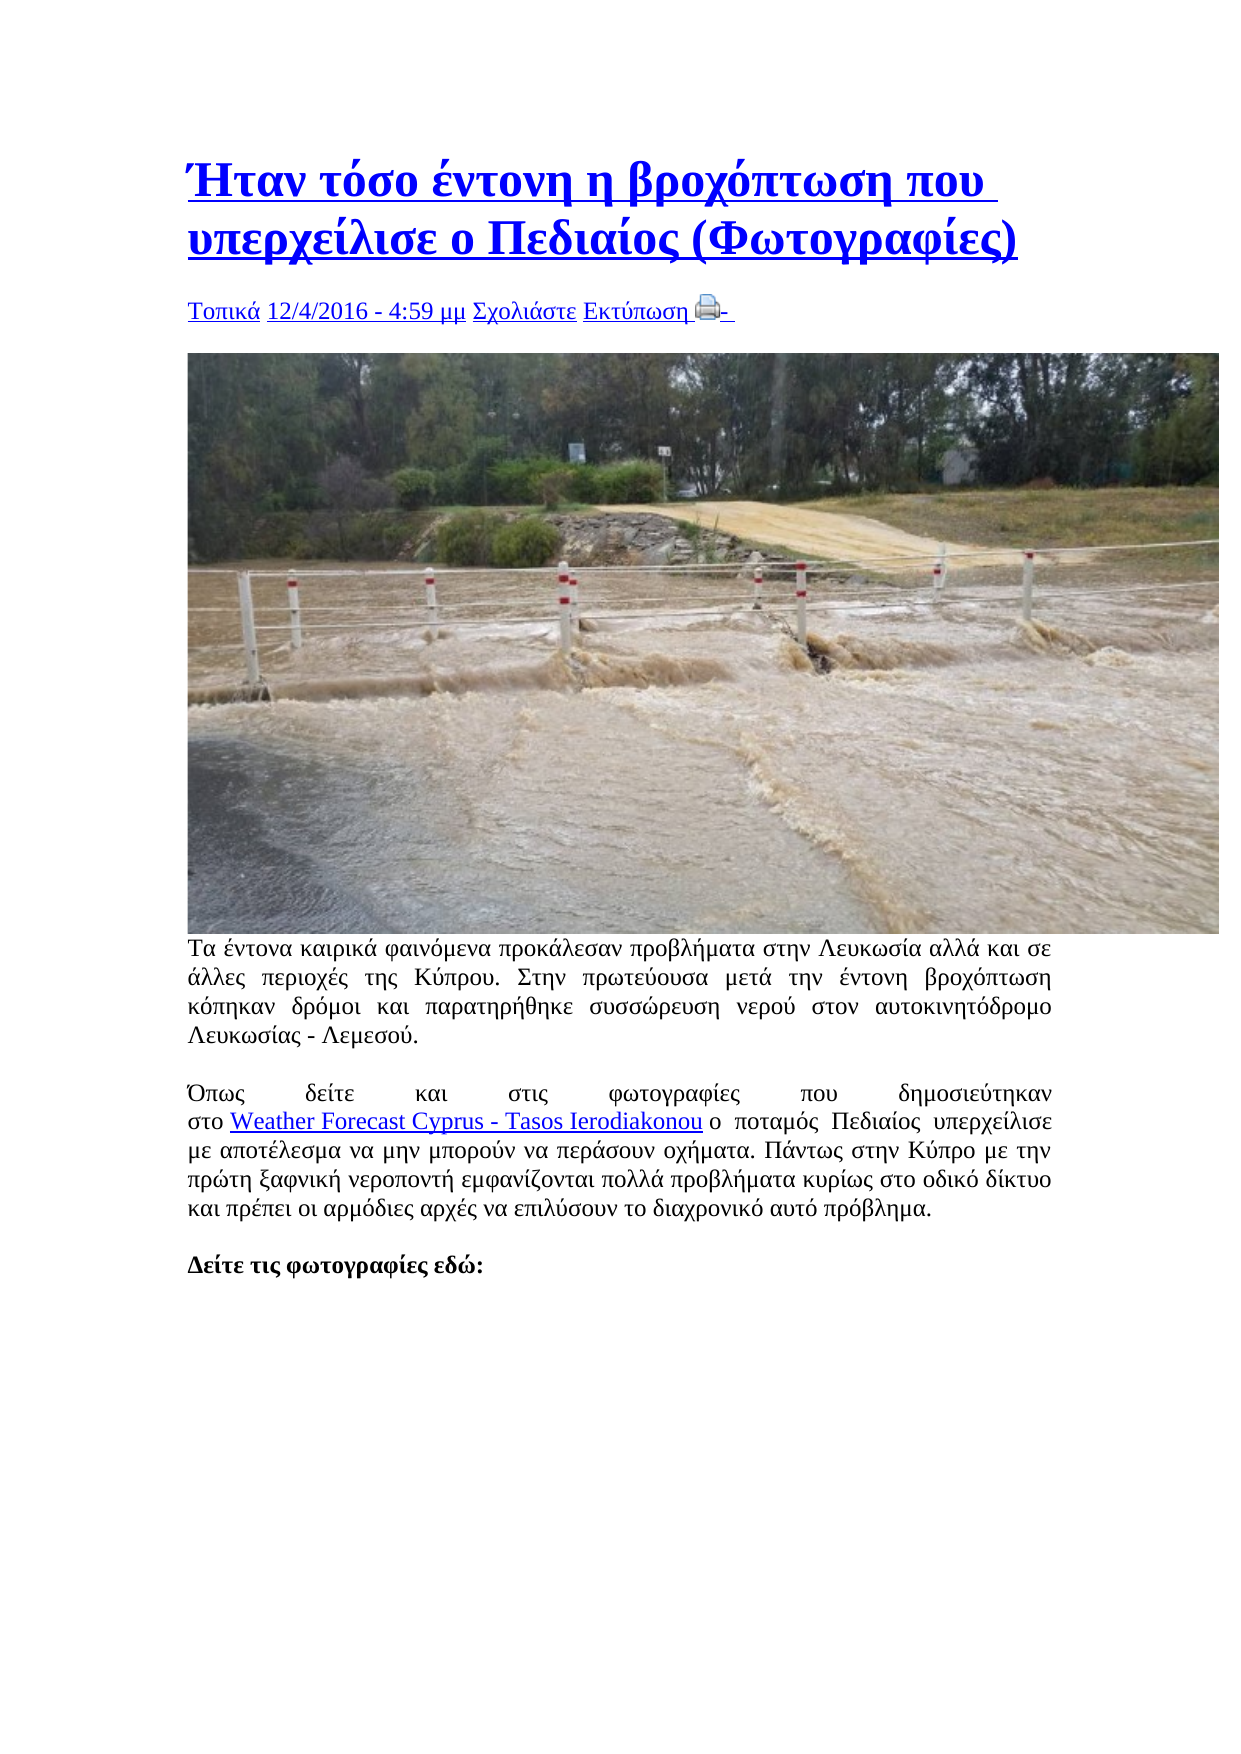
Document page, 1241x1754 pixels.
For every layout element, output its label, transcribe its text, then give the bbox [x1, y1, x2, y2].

text Τα έντονα καιρικά φαινόμενα προκάλεσαν προβλήματα στην Λευκωσία αλλά και σε άλλες περιοχές της Κύπρου. Στην πρωτεύουσα μετά την έντονη βροχόπτωση κόπηκαν δρόμοι και παρατηρήθηκε συσσώρευση νερού στον αυτοκινητόδρομο Λευκωσίας - Λεμεσού. [187, 934, 1053, 1048]
text Όπως δείτε και στις φωτογραφίες που δημοσιεύτηκαν στο Weather Forecast Cyprus - Tasos Ierodiakonou ο ποταμός Πεδιαίος υπερχείλισε με αποτέλεσμα να μην μπορούν να περάσουν οχήματα. Πάντως στην Κύπρο με την πρώτη ξαφνική νεροποντή εμφανίζονται πολλά προβλήματα κυρίως στο οδικό δίκτυο και πρέπει οι αρμόδιες αρχές να επιλύσουν το διαχρονικό αυτό πρόβλημα. [187, 1078, 1053, 1221]
text Δείτε τις φωτογραφίες εδώ: [187, 1251, 1053, 1279]
picture [187, 353, 1219, 934]
text Ήταν τόσο έντονη η βροχόπτωση που υπερχείλισε ο Πεδιαίος (Φωτογραφίες) [187, 150, 1053, 265]
text Τοπικά 12/4/2016 - 4:59 μμ Σχολιάστε Εκτύπωση - [187, 294, 1053, 324]
picture [695, 294, 721, 320]
